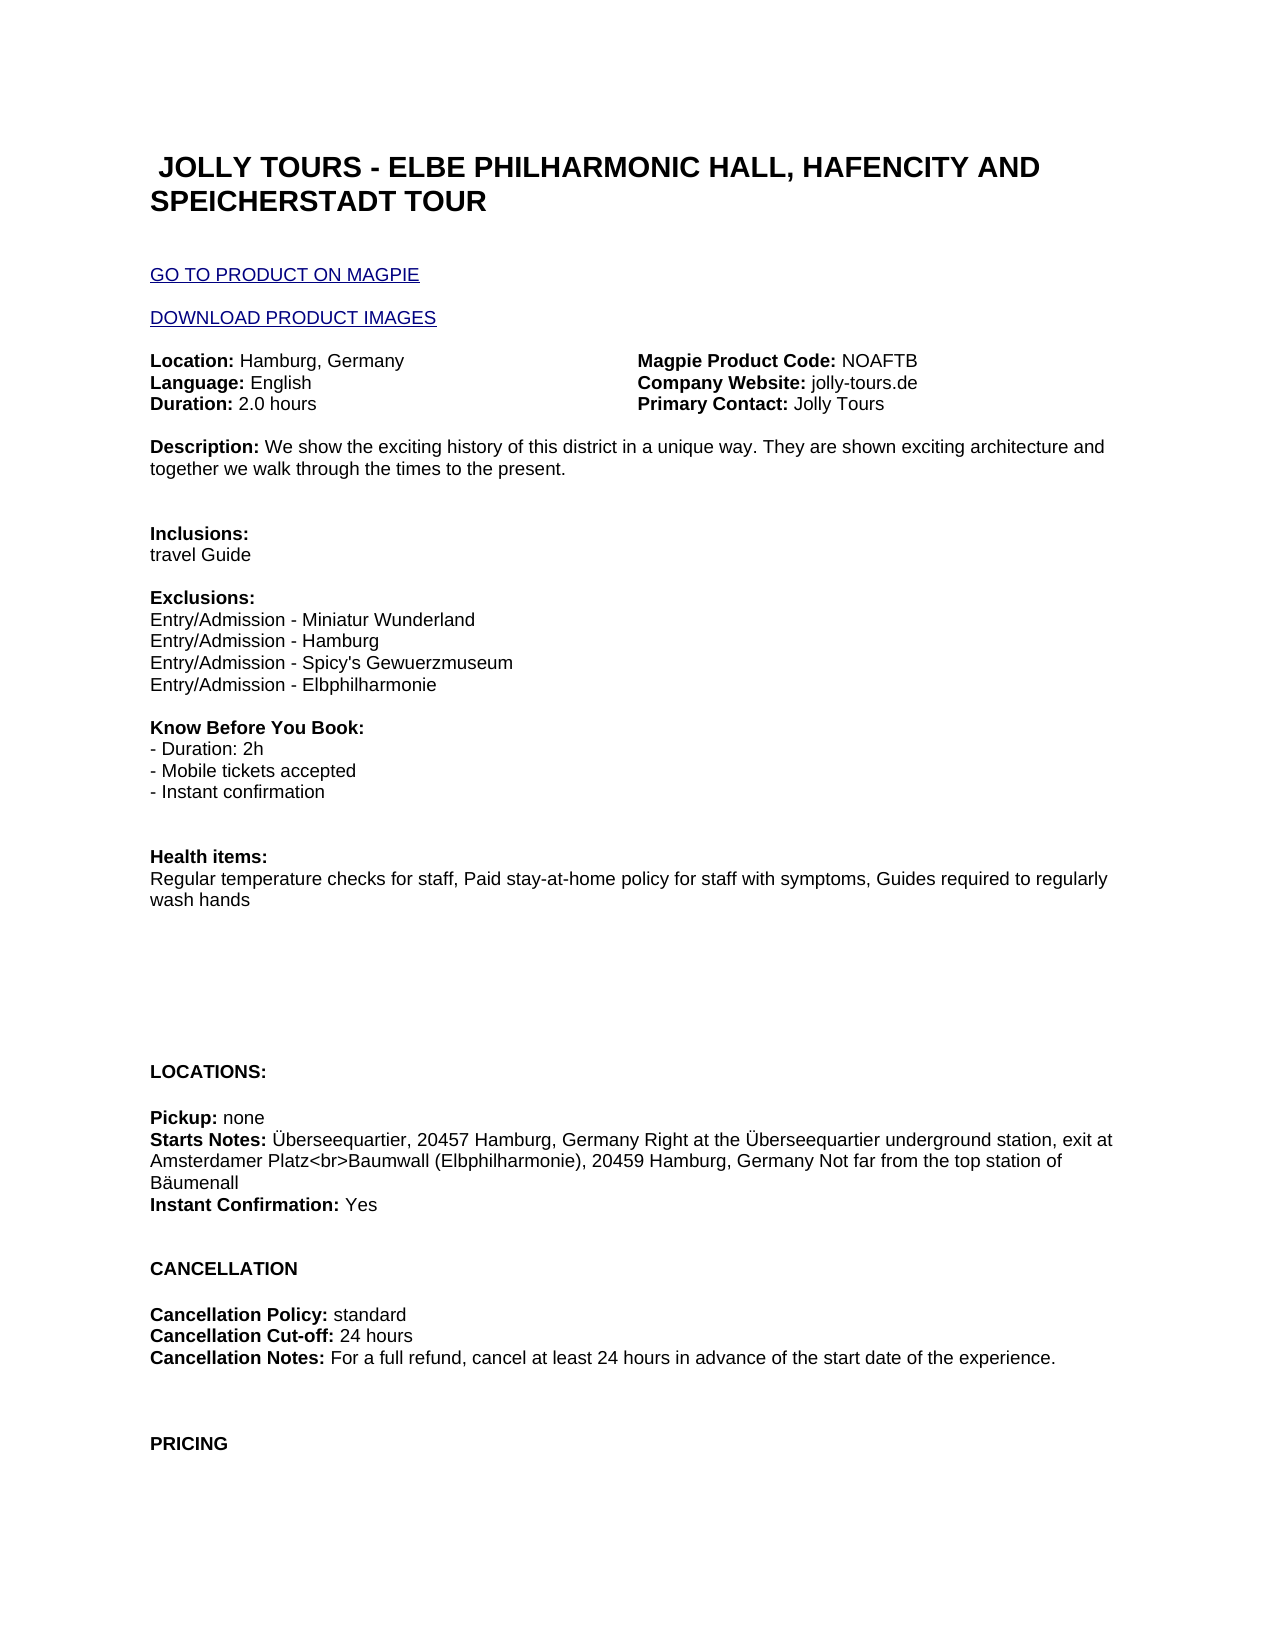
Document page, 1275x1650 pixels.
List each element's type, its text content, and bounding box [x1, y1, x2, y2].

text Entry/Admission - Elbphilharmonie [150, 673, 1125, 695]
subtitle Cancellation [150, 1257, 1125, 1279]
text Cancellation Policy: standard [150, 1304, 1125, 1325]
text - Instant confirmation [150, 781, 1125, 803]
text Entry/Admission - Spicy's Gewuerzmuseum [150, 652, 1125, 673]
text Instant Confirmation: Yes [150, 1193, 1125, 1215]
text Entry/Admission - Hamburg [150, 630, 1125, 652]
text Cancellation Notes: For a full refund, cancel at least 24 hours in advance of the start date of the experience. [150, 1347, 1125, 1368]
text travel Guide [150, 544, 1125, 566]
text Inclusions: [150, 522, 1125, 544]
table_header Location: Hamburg, Germany Language: English Duration: 2.0 hours [139, 350, 626, 414]
subtitle Jolly Tours - Elbe Philharmonic Hall, HafenCity and Speicherstadt tour [150, 150, 1125, 217]
table_header Magpie Product Code: NOAFTB Company Website: jolly-tours.de Primary Contact: Jolly Tours [626, 350, 1114, 414]
text DOWNLOAD PRODUCT IMAGES [150, 307, 1125, 328]
text Regular temperature checks for staff, Paid stay-at-home policy for staff with symptoms, Guides required to regularly wash hands [150, 867, 1125, 911]
subtitle Pricing [150, 1432, 1125, 1454]
text Health items: [150, 846, 1125, 867]
text Starts Notes: Überseequartier, 20457 Hamburg, Germany Right at the Überseequartier underground station, exit at Amsterdamer Platz<br>Baumwall (Elbphilharmonie), 20459 Hamburg, Germany Not far from the top station of Bäumenall [150, 1129, 1125, 1193]
text - Duration: 2h [150, 738, 1125, 759]
text GO TO PRODUCT ON MAGPIE [150, 264, 1125, 285]
text Know Before You Book: [150, 716, 1125, 738]
text - Mobile tickets accepted [150, 759, 1125, 781]
text Description: We show the exciting history of this district in a unique way. They are shown exciting architecture and together we walk through the times to the present. [150, 436, 1125, 479]
text Entry/Admission - Miniatur Wunderland [150, 609, 1125, 630]
subtitle Locations: [150, 1061, 1125, 1082]
text Exclusions: [150, 587, 1125, 609]
text Cancellation Cut-off: 24 hours [150, 1325, 1125, 1347]
text Pickup: none [150, 1107, 1125, 1129]
